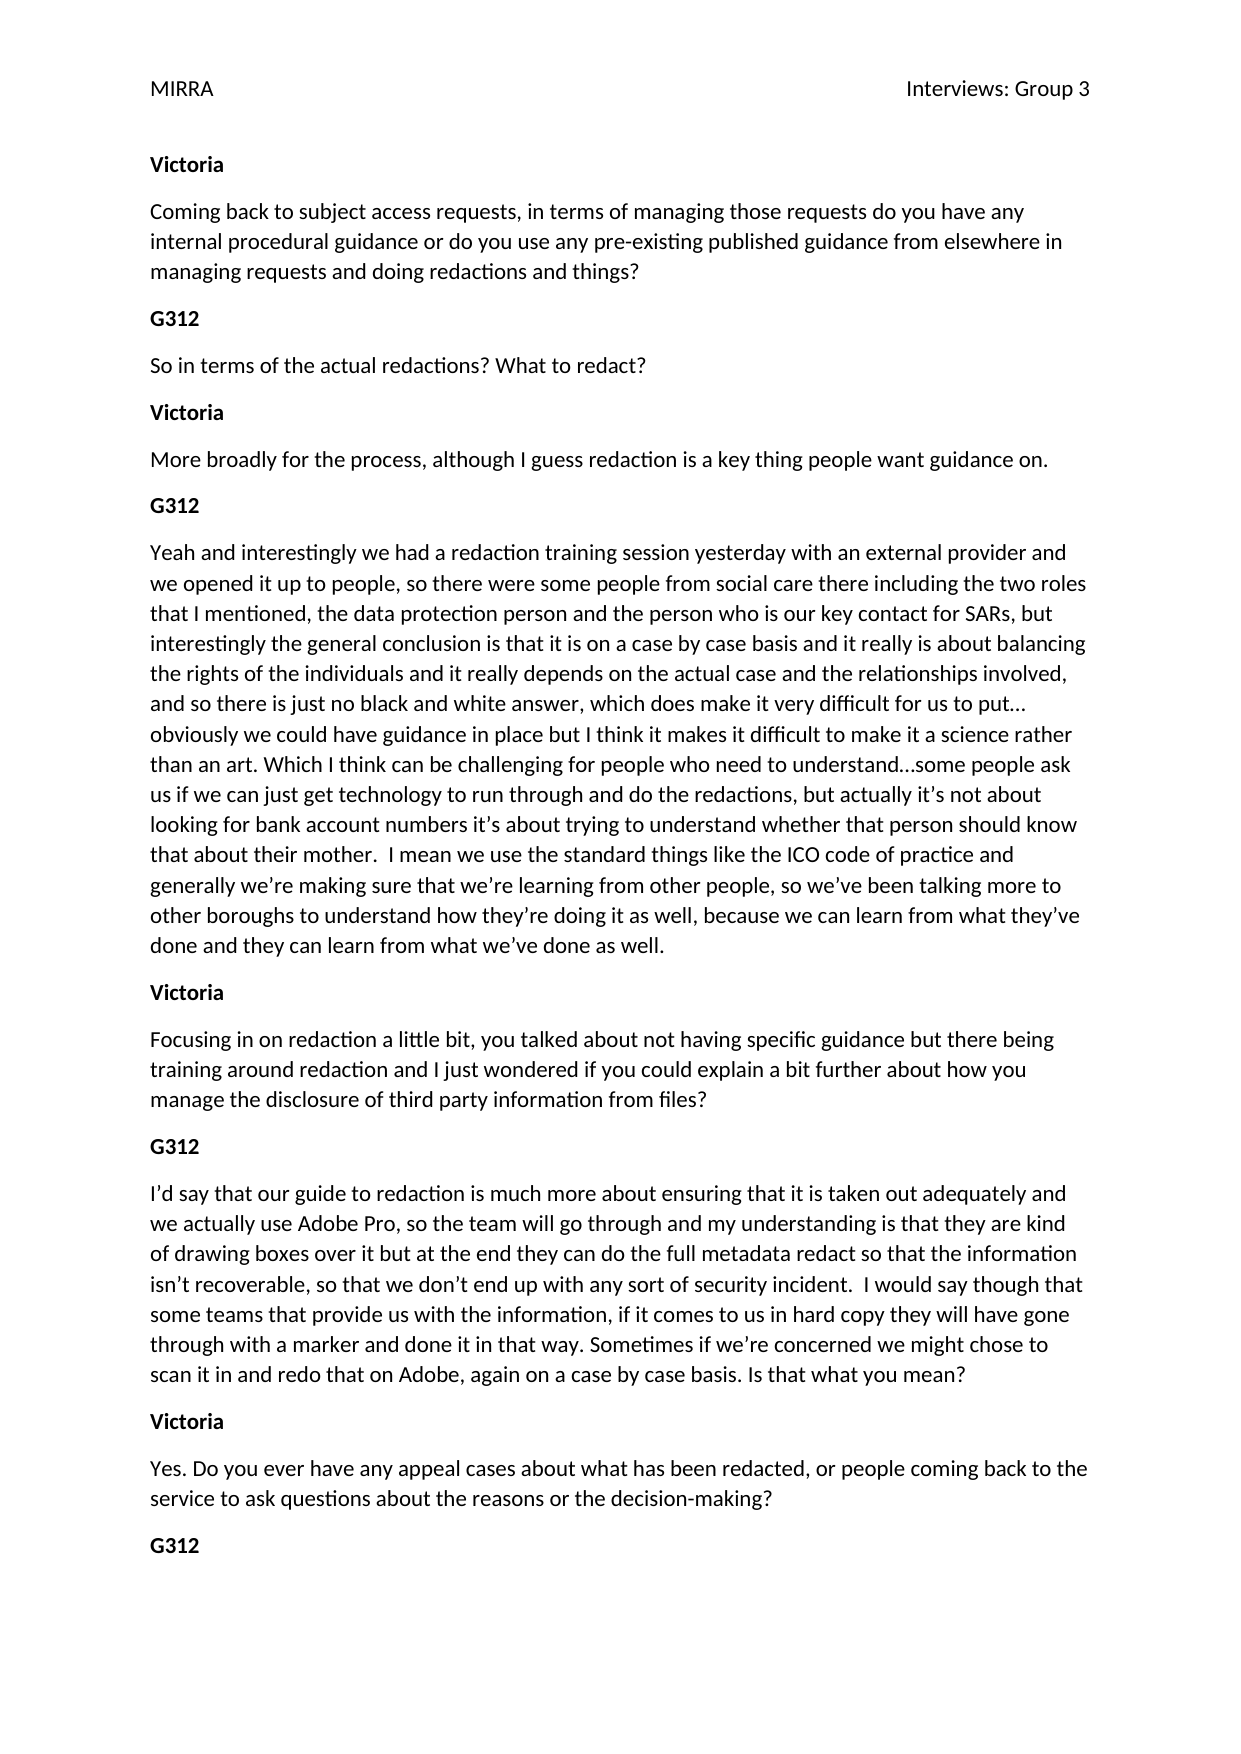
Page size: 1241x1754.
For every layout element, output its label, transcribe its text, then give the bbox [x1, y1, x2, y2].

text G312 [150, 304, 1090, 332]
text Coming back to subject access requests, in terms of managing those requests do you have any internal procedural guidance or do you use any pre-existing published guidance from elsewhere in managing requests and doing redactions and things? [150, 197, 1090, 285]
text More broadly for the process, although I guess redaction is a key thing people want guidance on. [150, 445, 1090, 473]
text I’d say that our guide to redaction is much more about ensuring that it is taken out adequately and we actually use Adobe Pro, so the team will go through and my understanding is that they are kind of drawing boxes over it but at the end they can do the full metadata redact so that the information isn’t recoverable, so that we don’t end up with any sort of security incident. I would say though that some teams that provide us with the information, if it comes to us in hard copy they will have gone through with a marker and done it in that way. Sometimes if we’re concerned we might chose to scan it in and redo that on Adobe, again on a case by case basis. Is that what you mean? [150, 1179, 1090, 1388]
text Victoria [150, 978, 1090, 1006]
text Yeah and interestingly we had a redaction training session yesterday with an external provider and we opened it up to people, so there were some people from social care there including the two roles that I mentioned, the data protection person and the person who is our key contact for SARs, but interestingly the general conclusion is that it is on a case by case basis and it really is about balancing the rights of the individuals and it really depends on the actual case and the relationships involved, and so there is just no black and white answer, which does make it very difficult for us to put…obviously we could have guidance in place but I think it makes it difficult to make it a science rather than an art. Which I think can be challenging for people who need to understand…some people ask us if we can just get technology to run through and do the redactions, but actually it’s not about looking for bank account numbers it’s about trying to understand whether that person should know that about their mother. I mean we use the standard things like the ICO code of practice and generally we’re making sure that we’re learning from other people, so we’ve been talking more to other boroughs to understand how they’re doing it as well, because we can learn from what they’ve done and they can learn from what we’ve done as well. [150, 538, 1090, 959]
text Focusing in on redaction a little bit, you talked about not having specific guidance but there being training around redaction and I just wondered if you could explain a bit further about how you manage the disclosure of third party information from files? [150, 1025, 1090, 1113]
text Victoria [150, 398, 1090, 426]
text G312 [150, 1132, 1090, 1160]
text Victoria [150, 150, 1090, 178]
text So in terms of the actual redactions? What to redact? [150, 351, 1090, 379]
text G312 [150, 492, 1090, 520]
text Yes. Do you ever have any appeal cases about what has been redacted, or people coming back to the service to ask questions about the reasons or the decision-making? [150, 1454, 1090, 1512]
text G312 [150, 1531, 1090, 1559]
text Victoria [150, 1407, 1090, 1435]
